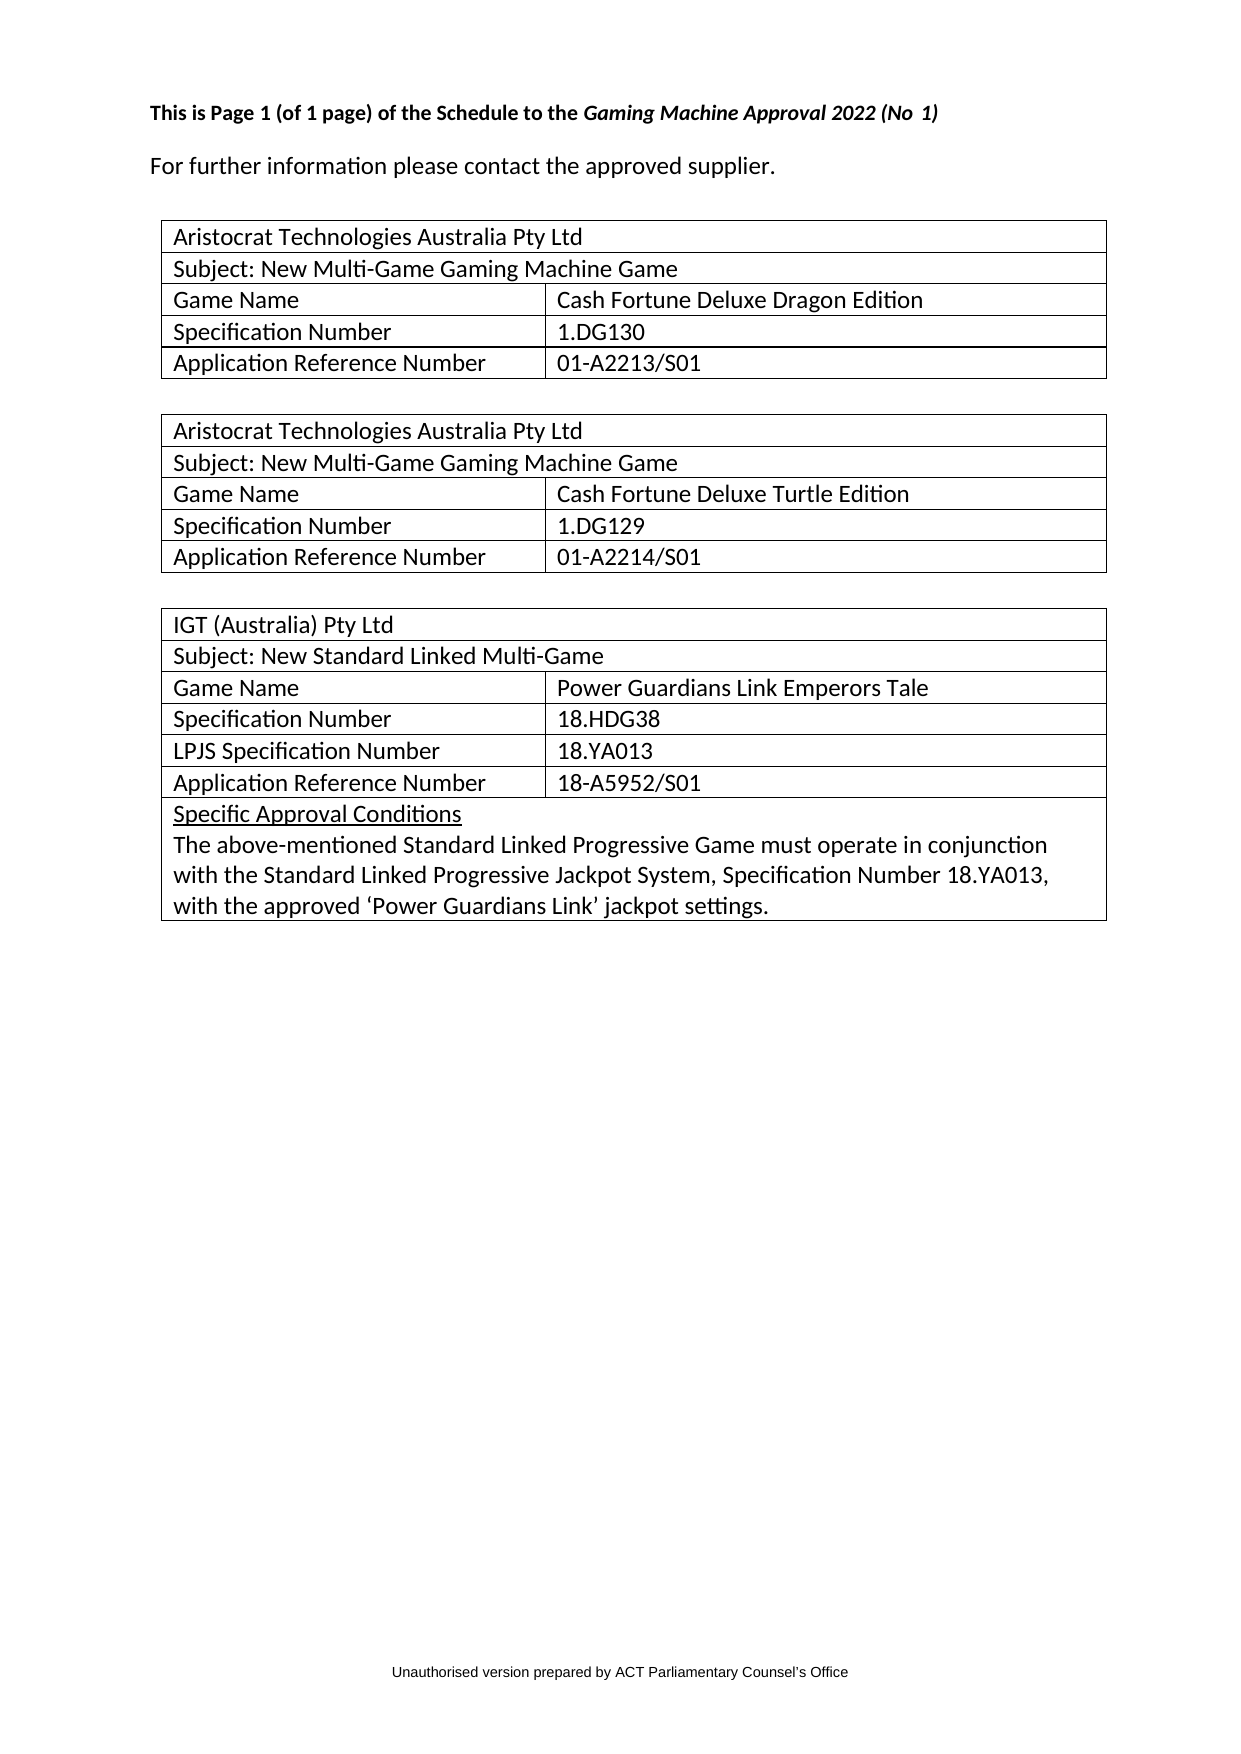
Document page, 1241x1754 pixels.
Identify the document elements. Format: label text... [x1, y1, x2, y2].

table_cell Specification Number [162, 510, 545, 540]
table_cell 1.DG130 [546, 316, 1106, 346]
table_cell Specification Number [162, 704, 545, 734]
table_header Aristocrat Technologies Australia Pty Ltd [162, 415, 1106, 446]
table_header IGT (Australia) Pty Ltd [162, 609, 1106, 639]
table_cell Game Name [162, 672, 545, 703]
table_header Aristocrat Technologies Australia Pty Ltd [162, 221, 1106, 252]
table_cell Application Reference Number [162, 348, 545, 378]
table_cell Application Reference Number [162, 541, 545, 572]
table_cell Game Name [162, 284, 545, 315]
table_cell 1.DG129 [546, 510, 1106, 540]
table_cell 01-A2214/S01 [546, 541, 1106, 572]
table_cell 18.HDG38 [546, 704, 1106, 734]
table_cell Cash Fortune Deluxe Turtle Edition [546, 478, 1106, 509]
table_cell Power Guardians Link Emperors Tale [546, 672, 1106, 703]
table_cell Game Name [162, 478, 545, 509]
table_cell LPJS Specification Number [162, 735, 545, 766]
table_cell 18-A5952/S01 [546, 767, 1106, 797]
table_cell Subject: New Standard Linked Multi-Game [162, 641, 1106, 671]
table_cell 18.YA013 [546, 735, 1106, 766]
table_cell Application Reference Number [162, 767, 545, 797]
table_cell 01-A2213/S01 [546, 348, 1106, 378]
table_cell Subject: New Multi-Game Gaming Machine Game [162, 253, 1106, 283]
text For further information please contact the approved supplier. [150, 150, 1090, 181]
table_cell Subject: New Multi-Game Gaming Machine Game [162, 447, 1106, 477]
table_cell Specification Number [162, 316, 545, 346]
table_cell Specific Approval Conditions The above-mentioned Standard Linked Progressive Game must operate in conjunction with the Standard Linked Progressive Jackpot System, Specification Number 18.YA013, with the approved ‘Power Guardians Link’ jackpot settings. [162, 798, 1106, 920]
table_cell Cash Fortune Deluxe Dragon Edition [546, 284, 1106, 315]
